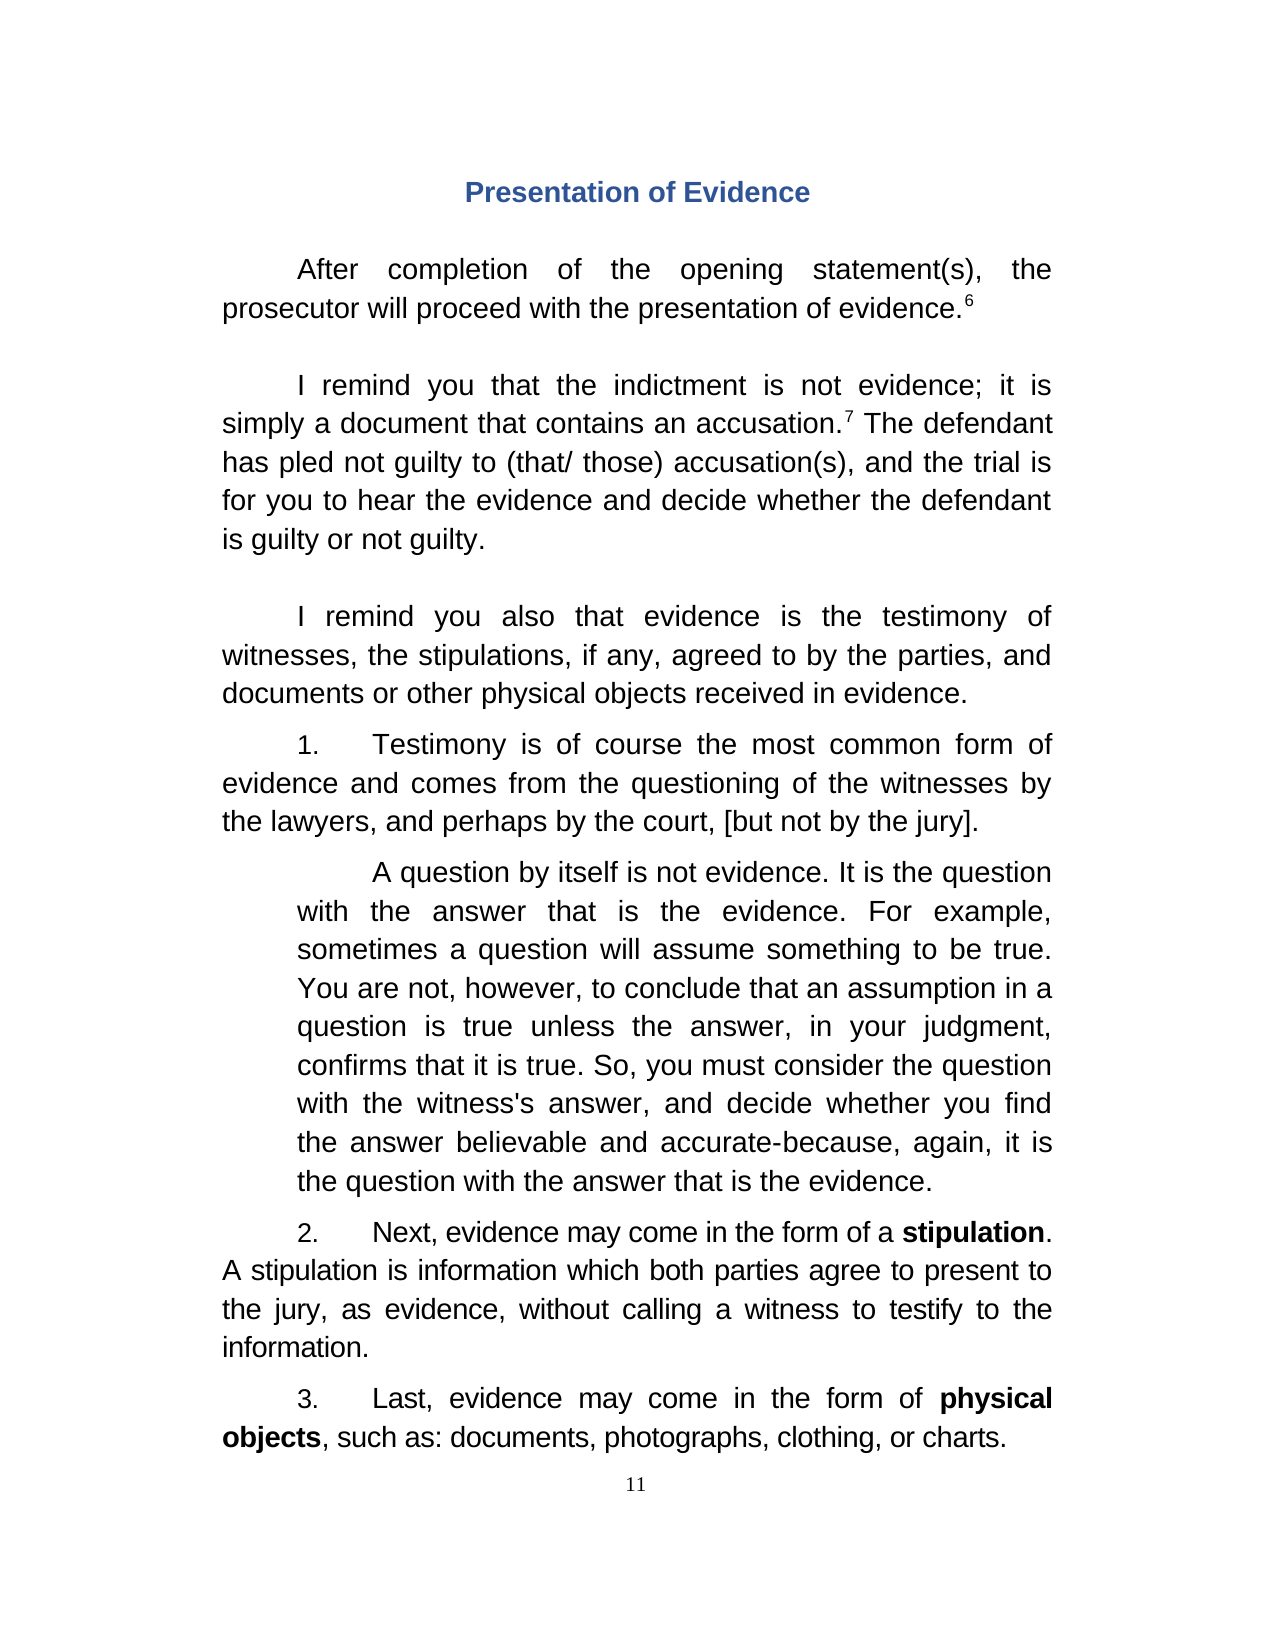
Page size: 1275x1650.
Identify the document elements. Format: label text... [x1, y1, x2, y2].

subtitle Presentation of Evidence [222, 175, 1053, 208]
text I remind you also that evidence is the testimony of witnesses, the stipulations, if any, agreed to by the parties, and documents or other physical objects received in evidence. [222, 599, 1053, 709]
list Testimony is of course the most common form of evidence and comes from the questioning of the witnesses by the lawyers, and perhaps by the court, [but not by the jury]. [222, 727, 1053, 838]
text After completion of the opening statement(s), the prosecutor will proceed with the presentation of evidence.6 [222, 252, 1053, 324]
text I remind you that the indictment is not evidence; it is simply a document that contains an accusation.7 The defendant has pled not guilty to (that/ those) accusation(s), and the trial is for you to hear the evidence and decide whether the defendant is guilty or not guilty. [222, 368, 1053, 556]
list Next, evidence may come in the form of a stipulation. A stipulation is information which both parties agree to present to the jury, as evidence, without calling a witness to testify to the information. [222, 1214, 1053, 1364]
text A question by itself is not evidence. It is the question with the answer that is the evidence. For example, sometimes a question will assume something to be true. You are not, however, to conclude that an assumption in a question is true unless the answer, in your judgment, confirms that it is true. So, you must consider the question with the witness's answer, and decide whether you find the answer believable and accurate-because, again, it is the question with the answer that is the evidence. [297, 855, 1053, 1197]
list Last, evidence may come in the form of physical objects, such as: documents, photographs, clothing, or charts. [222, 1381, 1053, 1453]
